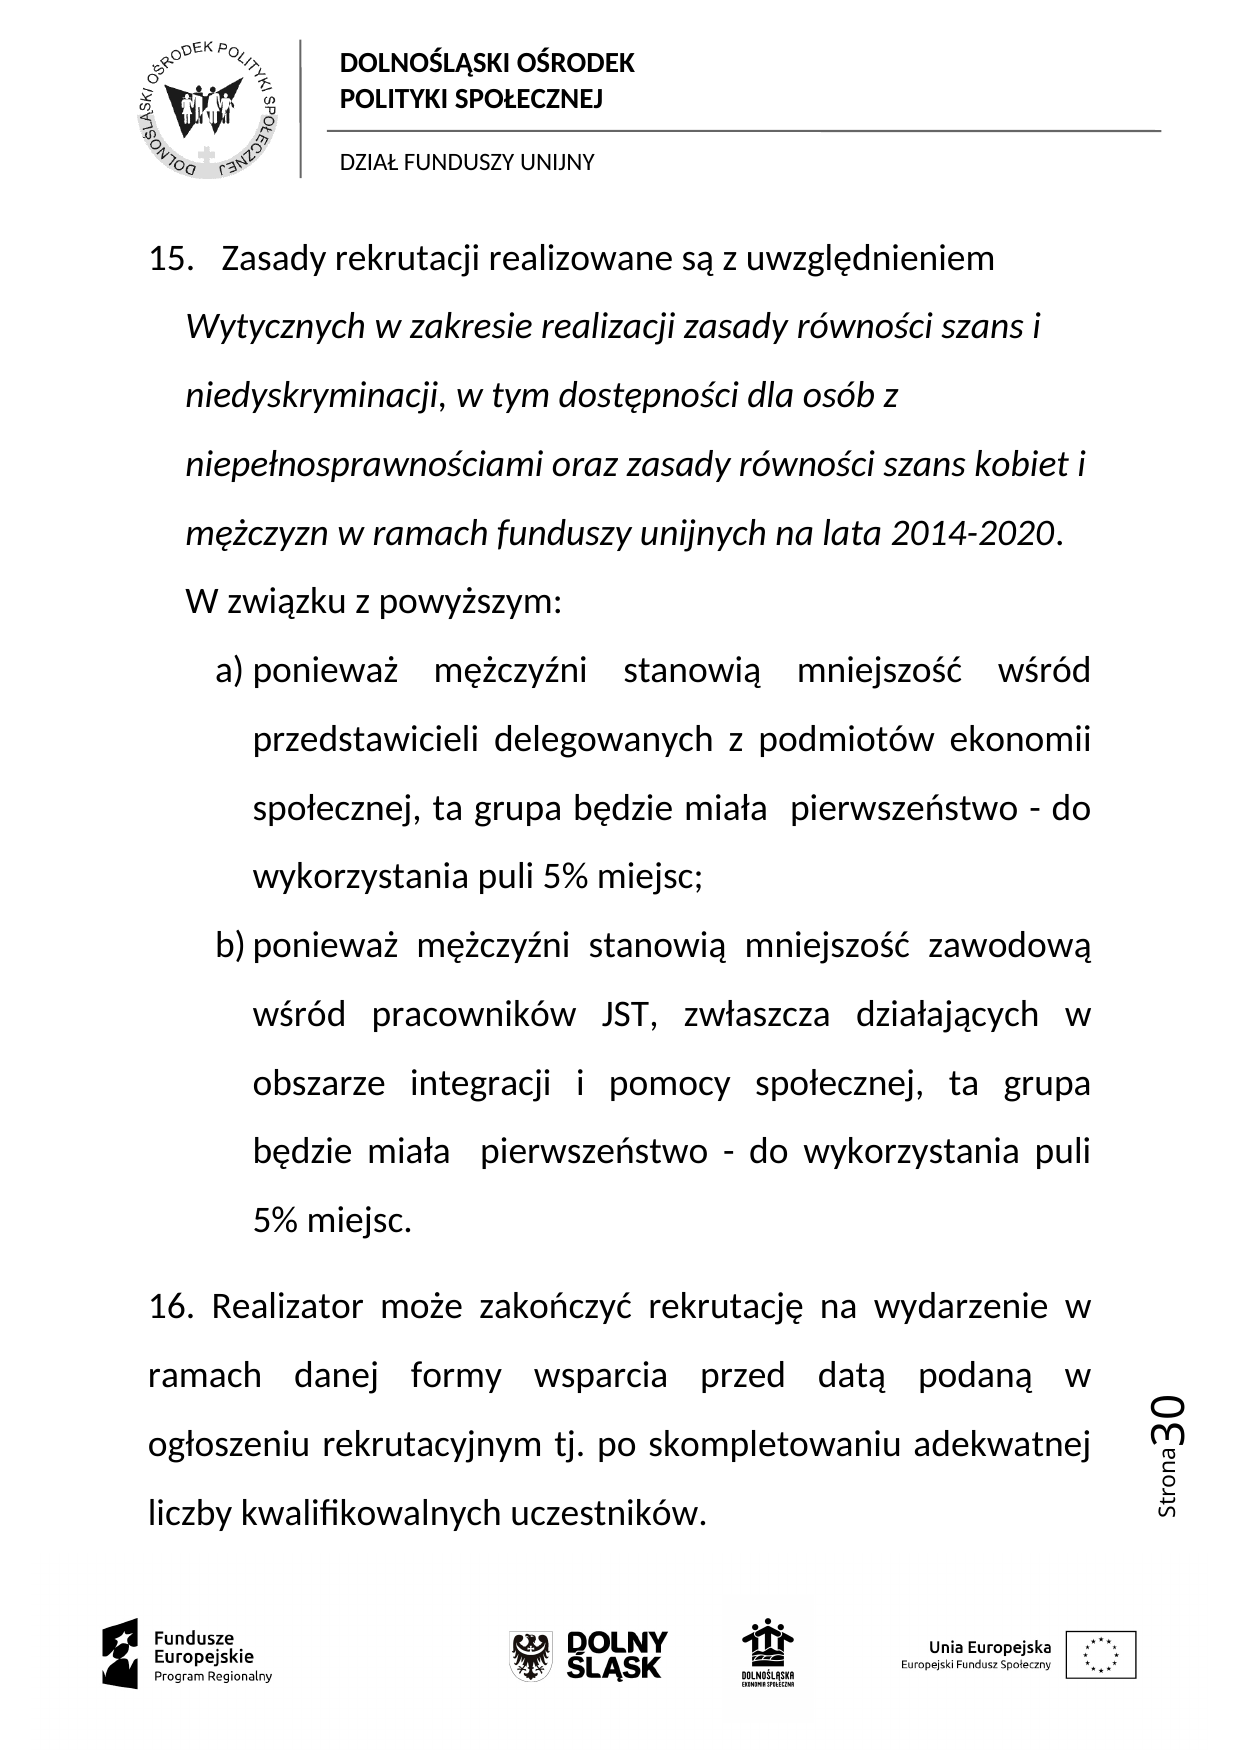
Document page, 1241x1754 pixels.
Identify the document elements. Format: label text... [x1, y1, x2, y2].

text 16. Realizator może zakończyć rekrutację na wydarzenie w ramach danej formy wsparcia przed datą podaną w ogłoszeniu rekrutacyjnym tj. po skompletowaniu adekwatnej liczby kwalifikowalnych uczestników. [148, 1282, 1093, 1534]
picture [31, 1553, 1208, 1750]
list ponieważ mężczyźni stanowią mniejszość wśród przedstawicieli delegowanych z podmiotów ekonomii społecznej, ta grupa będzie miała pierwszeństwo - do wykorzystania puli 5% miejsc; [215, 646, 1093, 898]
list Zasady rekrutacji realizowane są z uwzględnieniem Wytycznych w zakresie realizacji zasady równości szans i niedyskryminacji, w tym dostępności dla osób z niepełnosprawnościami oraz zasady równości szans kobiet i mężczyzn w ramach funduszy unijnych na lata 2014-2020. W związku z powyższym: [148, 234, 1093, 623]
list ponieważ mężczyźni stanowią mniejszość zawodową wśród pracowników JST, zwłaszcza działających w obszarze integracji i pomocy społecznej, ta grupa będzie miała pierwszeństwo - do wykorzystania puli 5% miejsc. [215, 921, 1093, 1242]
